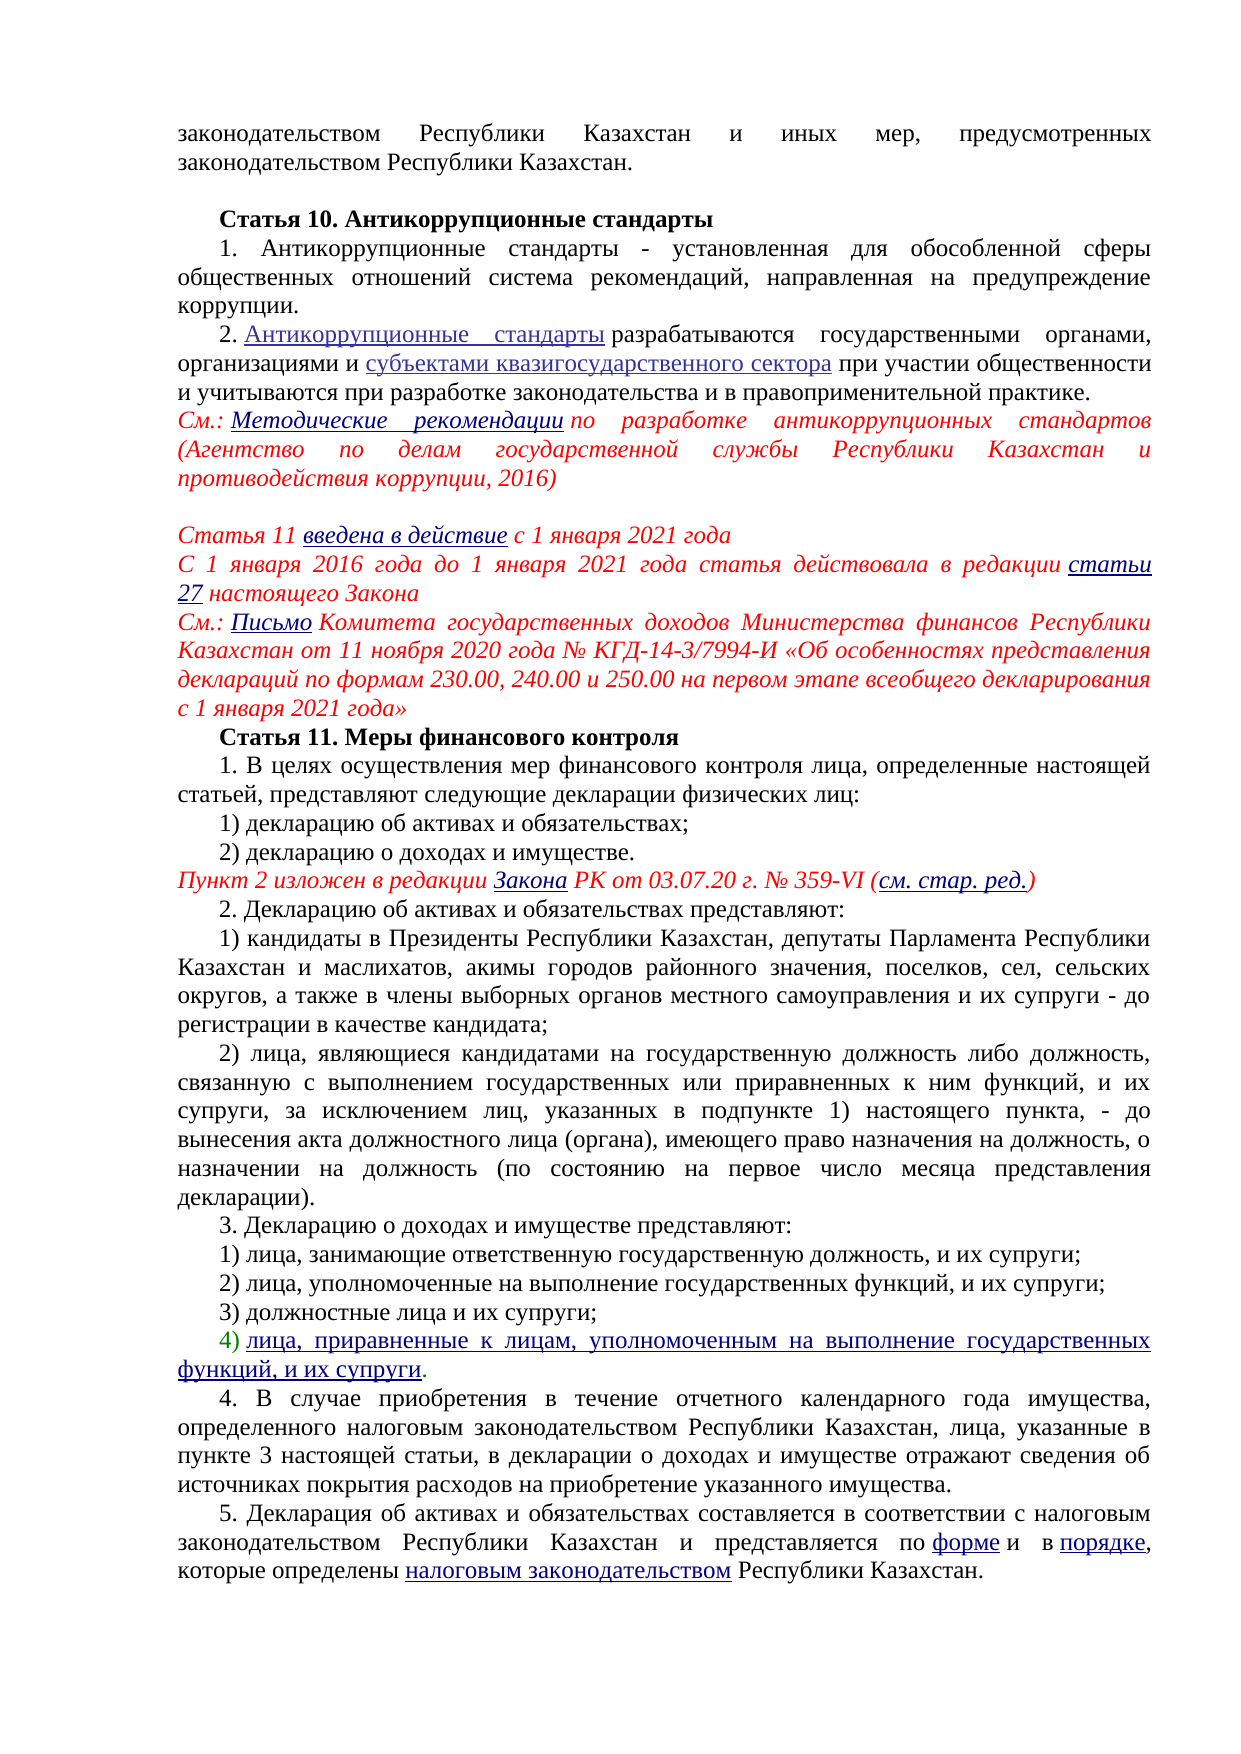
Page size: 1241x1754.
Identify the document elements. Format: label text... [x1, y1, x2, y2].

text Статья 11 введена в действие с 1 января 2021 года [177, 521, 1152, 549]
text 2. Антикоррупционные стандарты разрабатываются государственными органами, организациями и субъектами квазигосударственного сектора при участии общественности и учитываются при разработке законодательства и в правоприменительной практике. [177, 319, 1152, 406]
text 1. Антикоррупционные стандарты - установленная для обособленной сферы общественных отношений система рекомендаций, направленная на предупреждение коррупции. [177, 233, 1152, 319]
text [177, 118, 1152, 176]
text 1. В целях осуществления мер финансового контроля лица, определенные настоящей статьей, представляют следующие декларации физических лиц: [177, 751, 1152, 808]
text 2. Декларацию об активах и обязательствах представляют: [177, 894, 1152, 923]
text 1) лица, занимающие ответственную государственную должность, и их супруги; [177, 1239, 1152, 1268]
text 5. Декларация об активах и обязательствах составляется в соответствии с налоговым законодательством Республики Казахстан и представляется по форме и в порядке, которые определены налоговым законодательством Республики Казахстан. [177, 1498, 1152, 1584]
text 4) лица, приравненные к лицам, уполномоченным на выполнение государственных функций, и их супруги. [177, 1326, 1152, 1383]
text 2) лица, являющиеся кандидатами на государственную должность либо должность, связанную с выполнением государственных или приравненных к ним функций, и их супруги, за исключением лиц, указанных в подпункте 1) настоящего пункта, - до вынесения акта должностного лица (органа), имеющего право назначения на должность, о назначении на должность (по состоянию на первое число месяца представления декларации). [177, 1038, 1152, 1211]
text 2) декларацию о доходах и имуществе. [177, 837, 1152, 866]
text Пункт 2 изложен в редакции Закона РК от 03.07.20 г. № 359-VI (см. стар. ред.) [177, 866, 1152, 894]
text 1) кандидаты в Президенты Республики Казахстан, депутаты Парламента Республики Казахстан и маслихатов, акимы городов районного значения, поселков, сел, сельских округов, а также в члены выборных органов местного самоуправления и их супруги - до регистрации в качестве кандидата; [177, 923, 1152, 1038]
text 4. В случае приобретения в течение отчетного календарного года имущества, определенного налоговым законодательством Республики Казахстан, лица, указанные в пункте 3 настоящей статьи, в декларации о доходах и имуществе отражают сведения об источниках покрытия расходов на приобретение указанного имущества. [177, 1383, 1152, 1498]
text Статья 10. Антикоррупционные стандарты [219, 204, 1152, 233]
text 1) декларацию об активах и обязательствах; [177, 808, 1152, 837]
text См.: Письмо Комитета государственных доходов Министерства финансов Республики Казахстан от 11 ноября 2020 года № КГД-14-3/7994-И «Об особенностях представления деклараций по формам 230.00, 240.00 и 250.00 на первом этапе всеобщего декларирования с 1 января 2021 года» [177, 607, 1152, 722]
text См.: Методические рекомендации по разработке антикоррупционных стандартов (Агентство по делам государственной службы Республики Казахстан и противодействия коррупции, 2016) [177, 406, 1152, 492]
text Статья 11. Меры финансового контроля [219, 722, 1152, 751]
text 3) должностные лица и их супруги; [177, 1297, 1152, 1326]
text 2) лица, уполномоченные на выполнение государственных функций, и их супруги; [177, 1268, 1152, 1297]
text 3. Декларацию о доходах и имуществе представляют: [177, 1211, 1152, 1239]
text С 1 января 2016 года до 1 января 2021 года статья действовала в редакции статьи 27 настоящего Закона [177, 549, 1152, 607]
